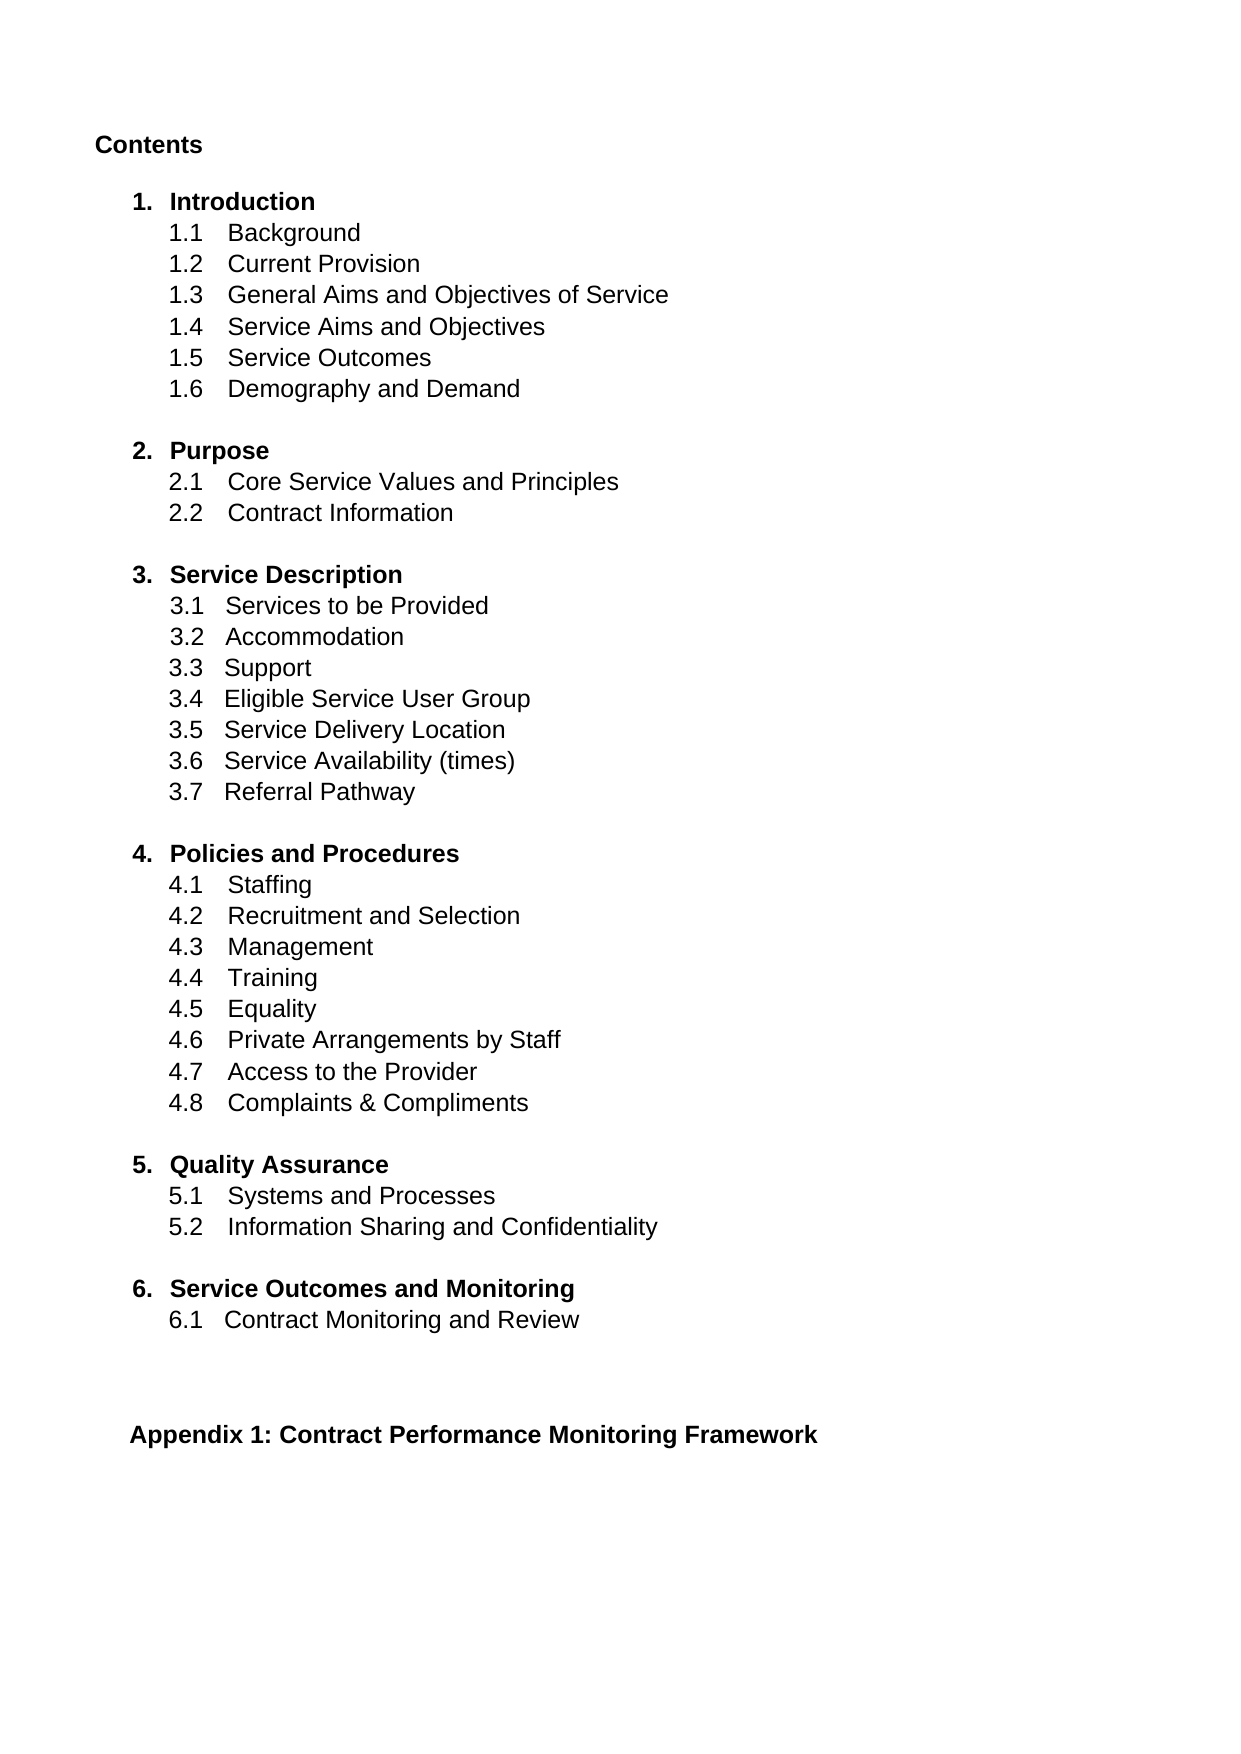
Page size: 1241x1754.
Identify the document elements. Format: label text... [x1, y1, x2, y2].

text Appendix 1: Contract Performance Monitoring Framework [94, 1420, 1146, 1449]
list General Aims and Objectives of Service [168, 281, 1146, 309]
list Service Aims and Objectives [168, 312, 1146, 340]
list Contract Information [168, 498, 1146, 527]
list Complaints & Compliments [168, 1088, 1146, 1116]
list Staffing [168, 870, 1146, 899]
list Current Provision [168, 249, 1146, 278]
list Core Service Values and Principles [168, 467, 1146, 496]
list 3.7 Referral Pathway [94, 777, 1146, 806]
list Introduction [132, 187, 1146, 216]
list 3.2 Accommodation [94, 622, 1146, 651]
list Policies and Procedures [132, 839, 1146, 868]
list Equality [168, 994, 1146, 1023]
list 6.1 Contract Monitoring and Review [168, 1305, 1146, 1334]
list Access to the Provider [168, 1057, 1146, 1085]
text 3.5 Service Delivery Location [94, 715, 1146, 744]
list 3.6 Service Availability (times) [94, 746, 1146, 775]
list Service Outcomes and Monitoring [132, 1274, 1146, 1303]
list Recruitment and Selection [168, 901, 1146, 930]
text 3.4 Eligible Service User Group [94, 684, 1146, 713]
list Demography and Demand [168, 374, 1146, 402]
list Management [168, 932, 1146, 961]
list Service Description [132, 560, 1146, 589]
list Training [168, 963, 1146, 992]
text Contents [94, 130, 1146, 159]
text 3.1 Services to be Provided [94, 591, 1146, 620]
list Systems and Processes [168, 1181, 1146, 1209]
list Purpose [132, 436, 1146, 464]
list Information Sharing and Confidentiality [168, 1212, 1146, 1241]
list 3.3 Support [94, 653, 1146, 682]
list Quality Assurance [132, 1150, 1146, 1178]
list Service Outcomes [168, 343, 1146, 371]
list Background [168, 218, 1146, 247]
list Private Arrangements by Staff [168, 1026, 1146, 1054]
